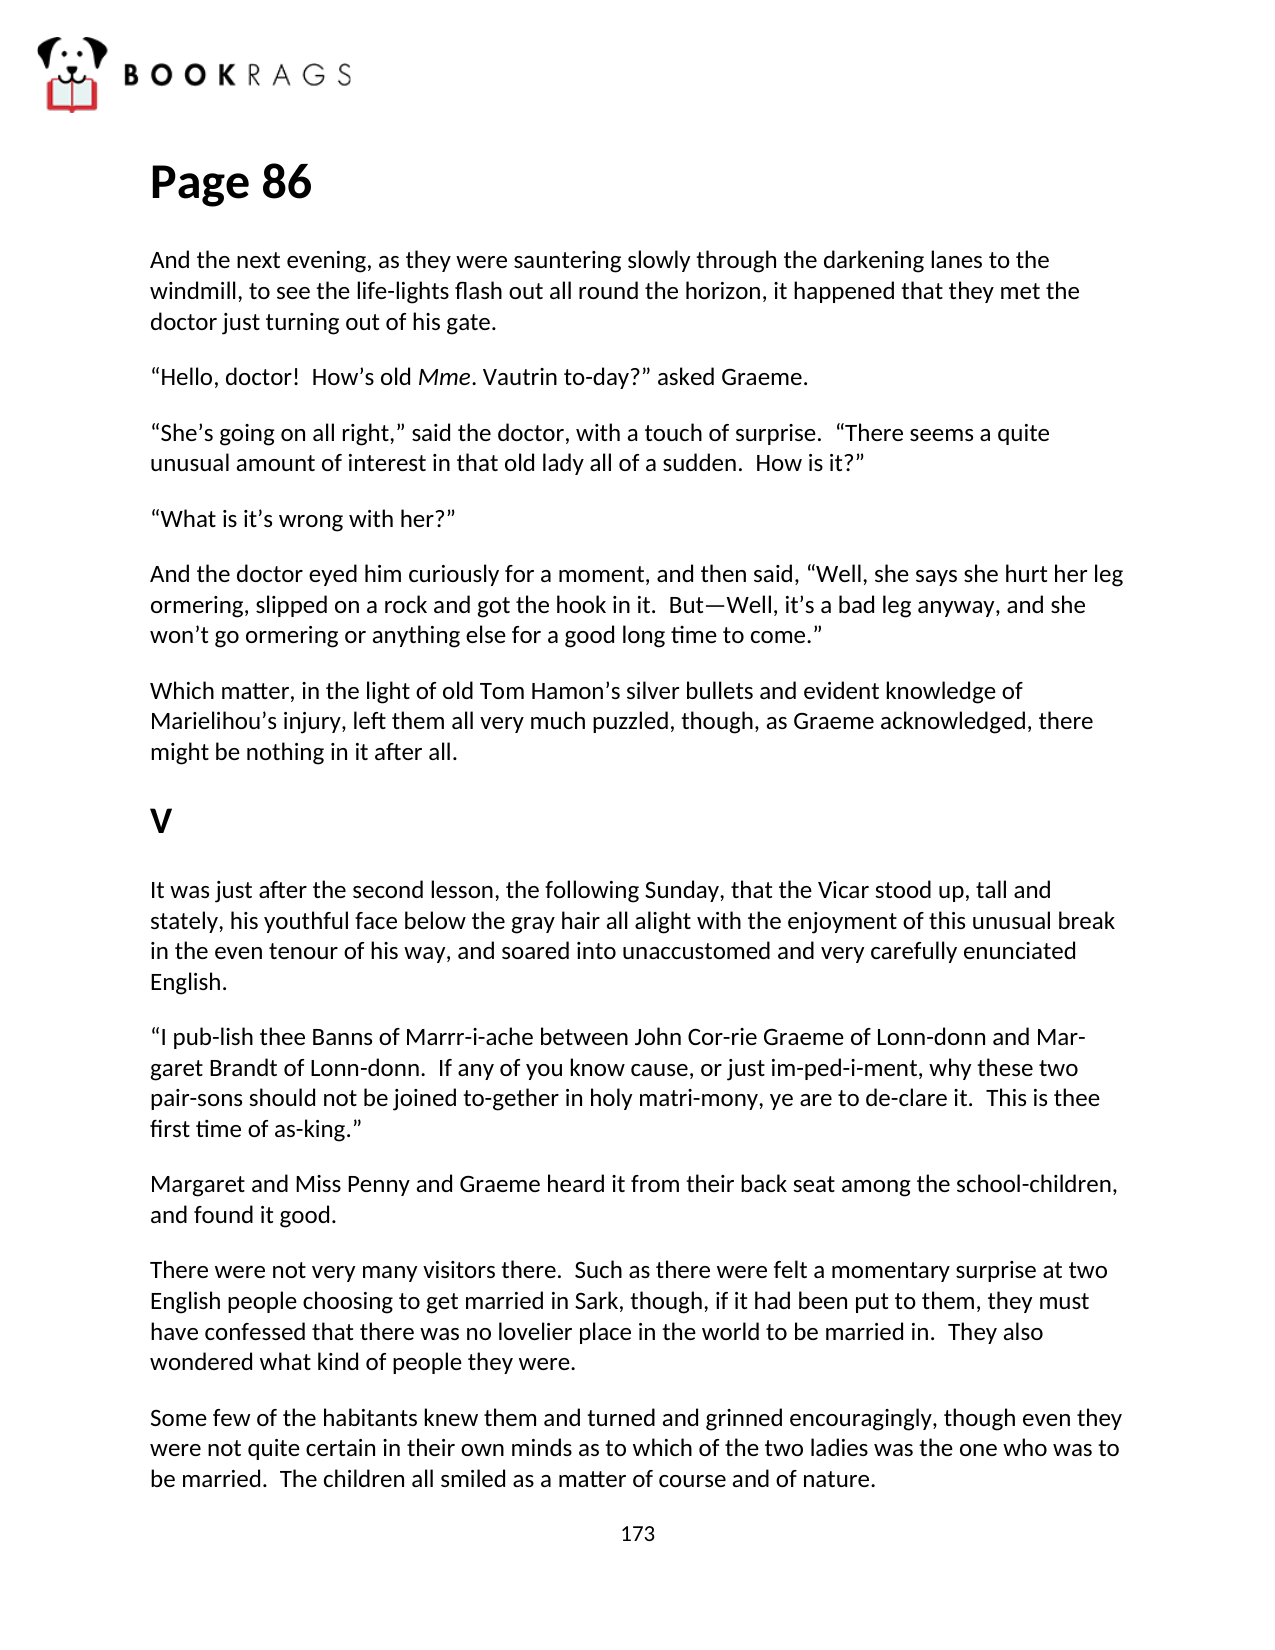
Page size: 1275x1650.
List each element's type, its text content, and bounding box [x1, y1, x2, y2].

text There were not very many visitors there. Such as there were felt a momentary surprise at two English people choosing to get married in Sark, though, if it had been put to them, they must have confessed that there was no lovelier place in the world to be married in. They also wondered what kind of people they were. [150, 1255, 1125, 1377]
text “What is it’s wrong with her?” [150, 503, 1125, 533]
text “Hello, doctor! How’s old Mme. Vautrin to-day?” asked Graeme. [150, 361, 1125, 392]
text It was just after the second lesson, the following Sunday, that the Vicar stood up, tall and stately, his youthful face below the gray hair all alight with the enjoyment of this unusual break in the even tenour of his way, and soared into unaccustomed and very carefully enunciated English. [150, 874, 1125, 997]
text Page 86 [150, 150, 1125, 211]
text And the doctor eyed him curiously for a moment, and then said, “Well, she says she hurt her leg ormering, slipped on a rock and got the hook in it. But—­Well, it’s a bad leg anyway, and she won’t go ormering or anything else for a good long time to come.” [150, 558, 1125, 650]
text “She’s going on all right,” said the doctor, with a touch of surprise. “There seems a quite unusual amount of interest in that old lady all of a sudden. How is it?” [150, 417, 1125, 478]
text Some few of the habitants knew them and turned and grinned encouragingly, though even they were not quite certain in their own minds as to which of the two ladies was the one who was to be married. The children all smiled as a matter of course and of nature. [150, 1402, 1125, 1493]
text “I pub-lish thee Banns of Marrr-i-ache between John Cor-rie Graeme of Lonn-donn and Mar-garet Brandt of Lonn-donn. If any of you know cause, or just im-ped-i-ment, why these two pair-sons should not be joined to-gether in holy matri-mony, ye are to de-clare it. This is thee first time of as-king.” [150, 1022, 1125, 1144]
picture [37, 37, 351, 113]
text Which matter, in the light of old Tom Hamon’s silver bullets and evident knowledge of Marielihou’s injury, left them all very much puzzled, though, as Graeme acknowledged, there might be nothing in it after all. [150, 675, 1125, 766]
text V [150, 797, 1125, 843]
text Margaret and Miss Penny and Graeme heard it from their back seat among the school-children, and found it good. [150, 1169, 1125, 1230]
text And the next evening, as they were sauntering slowly through the darkening lanes to the windmill, to see the life-lights flash out all round the horizon, it happened that they met the doctor just turning out of his gate. [150, 244, 1125, 336]
